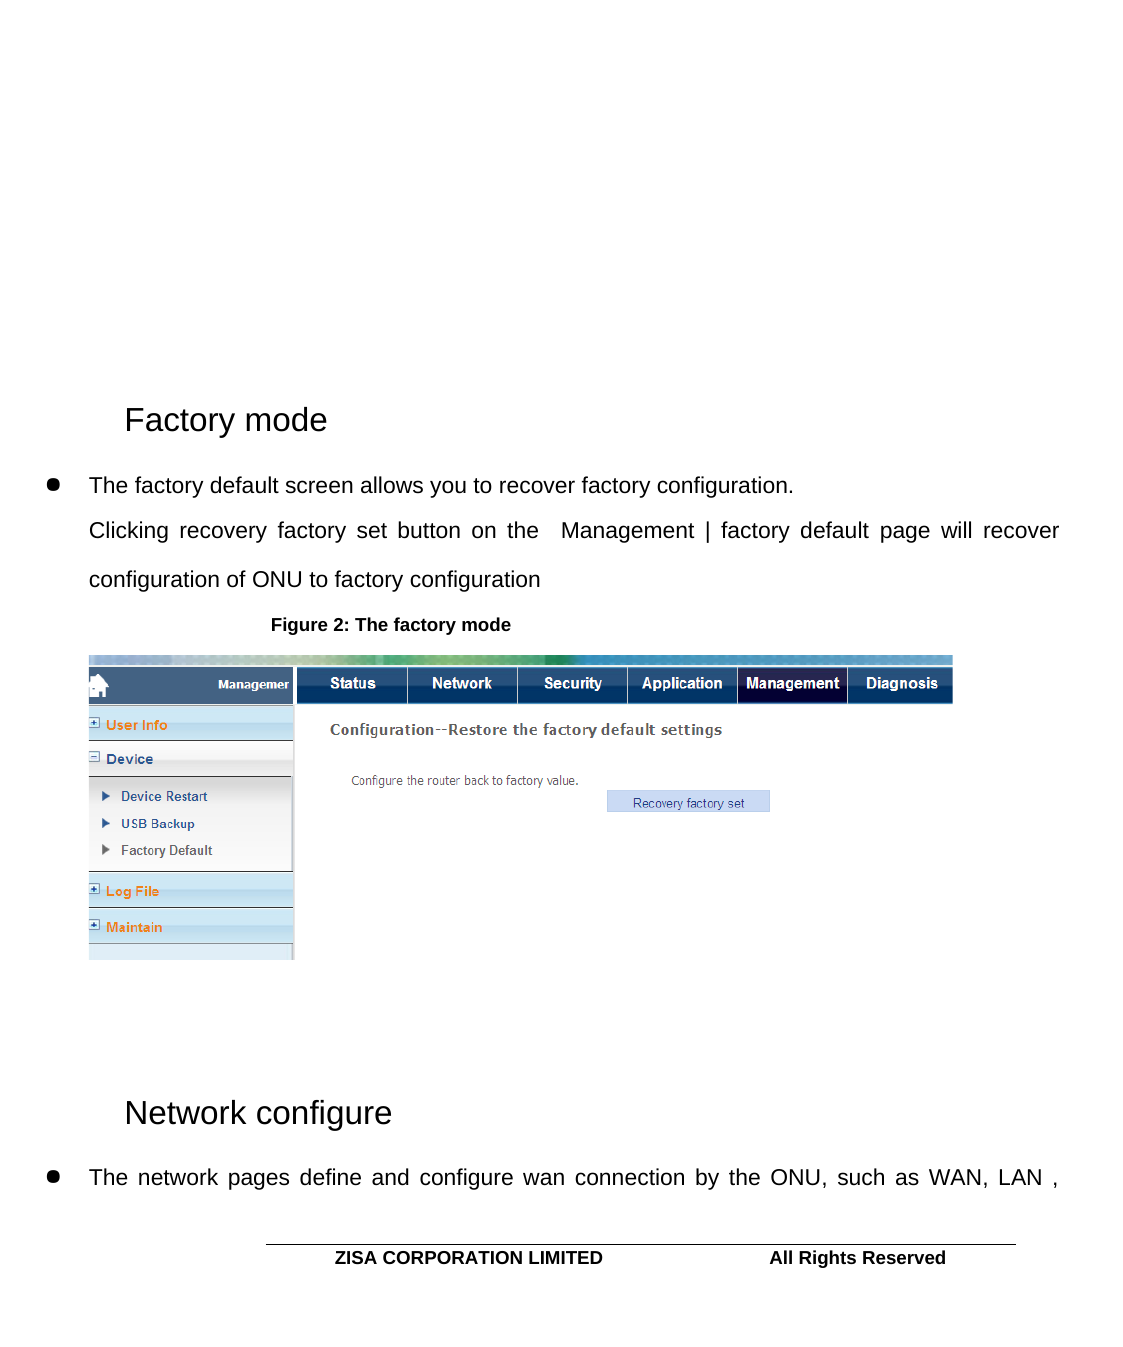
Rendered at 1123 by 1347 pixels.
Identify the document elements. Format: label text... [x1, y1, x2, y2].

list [44, 1161, 1059, 1194]
subtitle Factory mode [124, 387, 1016, 452]
subtitle Network configure [124, 1079, 1016, 1144]
list The factory default screen allows you to recover factory configuration. [44, 469, 1059, 501]
list Clicking recovery factory set button on the Management | factory default page will recover configuration of ONU to factory configuration [89, 514, 1059, 596]
picture [88, 655, 953, 960]
list Figure 2: The factory mode [89, 609, 1059, 641]
